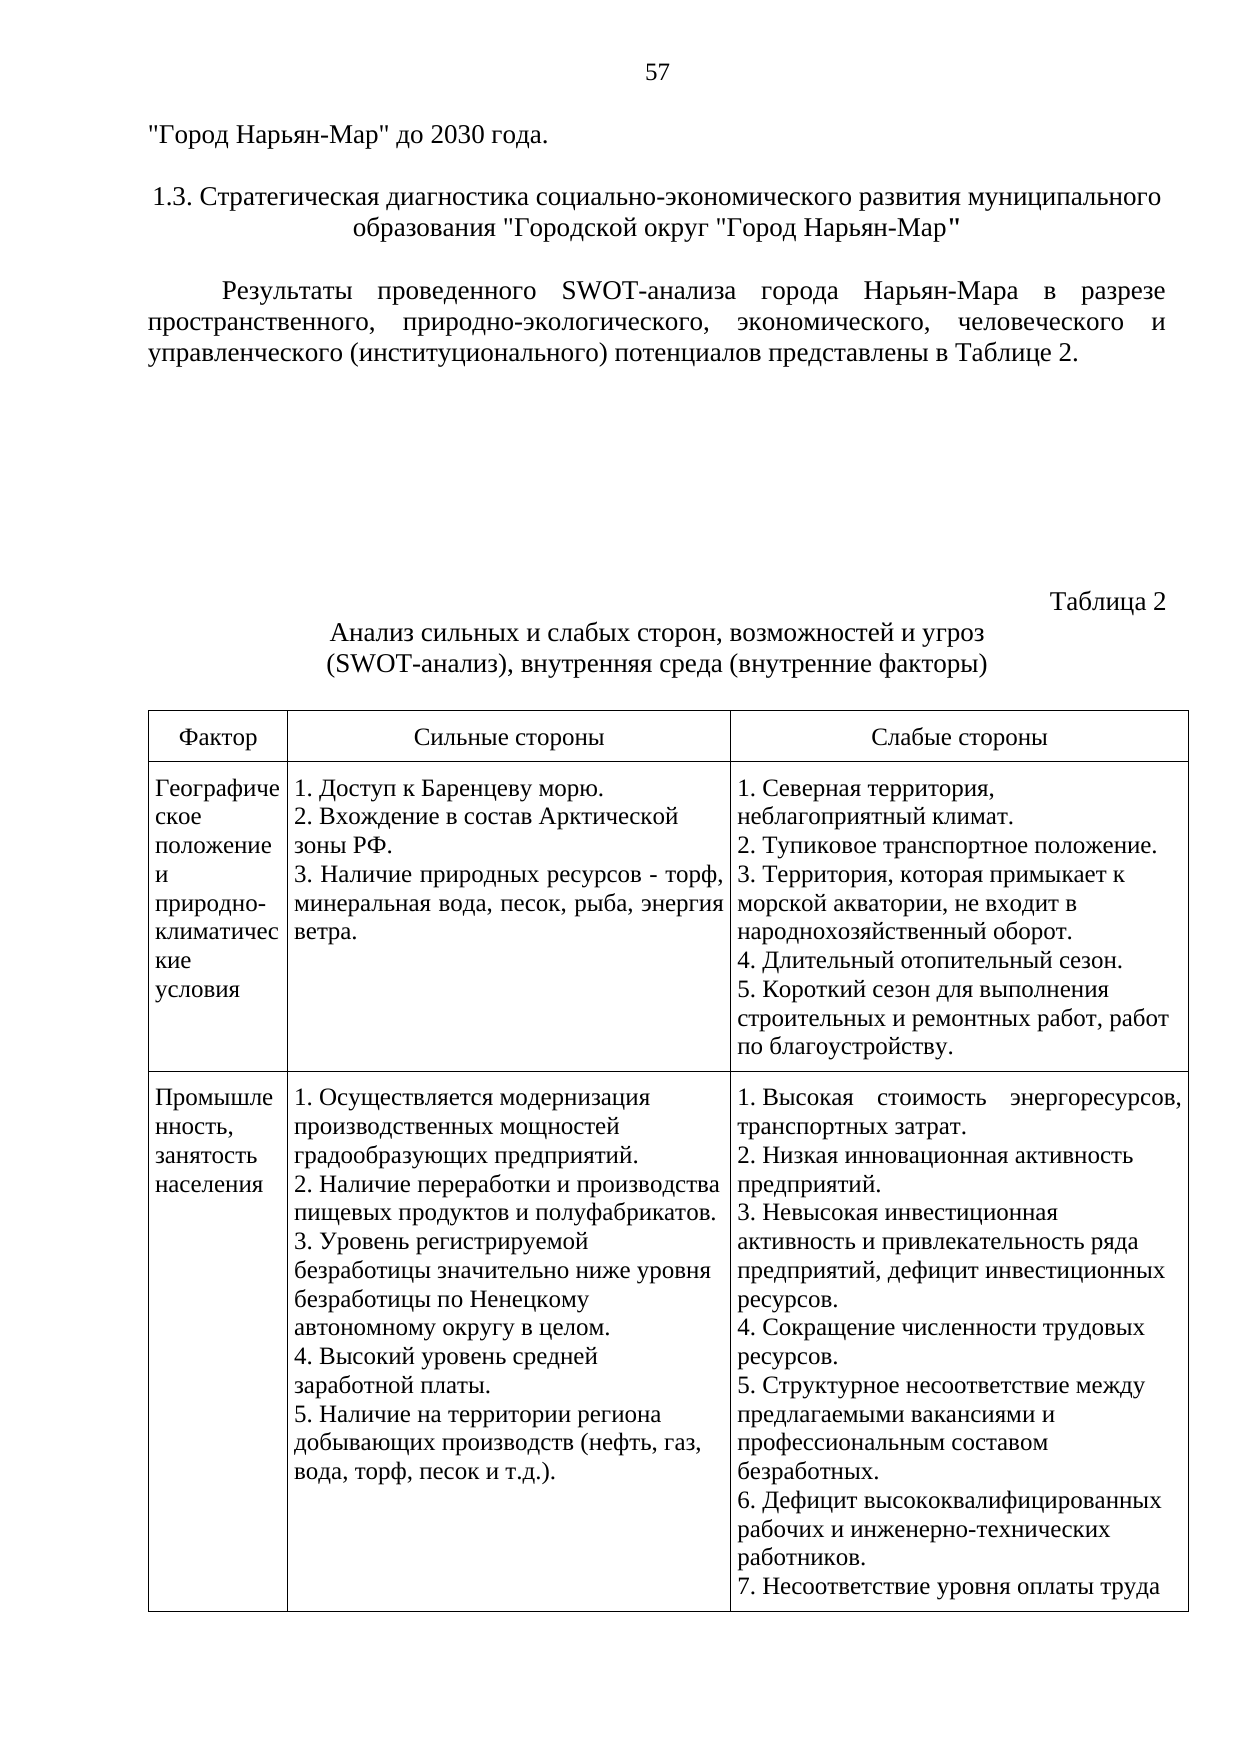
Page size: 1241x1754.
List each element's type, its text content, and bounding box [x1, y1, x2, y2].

table_header Слабые стороны [731, 711, 1188, 761]
text Таблица 2 [148, 585, 1167, 616]
table_cell 1. Доступ к Баренцеву морю. 2. Вхождение в состав Арктической зоны РФ. 3. Наличие природных ресурсов - торф, минеральная вода, песок, рыба, энергия ветра. [288, 762, 730, 1071]
text Результаты проведенного SWOT-анализа города Нарьян-Мара в разрезе пространственного, природно-экологического, экономического, человеческого и управленческого (институционального) потенциалов представлены в Таблице 2. [148, 274, 1167, 367]
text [148, 118, 1167, 149]
table_header Фактор [149, 711, 287, 761]
table_cell 1. Северная территория, неблагоприятный климат. 2. Тупиковое транспортное положение. 3. Территория, которая примыкает к морской акватории, не входит в народнохозяйственный оборот. 4. Длительный отопительный сезон. 5. Короткий сезон для выполнения строительных и ремонтных работ, работ по благоустройству. [731, 762, 1188, 1071]
title (SWOT-анализ), внутренняя среда (внутренние факторы) [148, 648, 1167, 679]
title Анализ сильных и слабых сторон, возможностей и угроз [148, 616, 1167, 648]
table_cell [288, 1072, 730, 1611]
table_header Сильные стороны [288, 711, 730, 761]
text 1.3. Стратегическая диагностика социально-экономического развития муниципального образования "Городской округ "Город Нарьян-Мар" [148, 180, 1167, 243]
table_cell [149, 1072, 287, 1611]
table_cell Географическое положение и природно-климатические условия [149, 762, 287, 1071]
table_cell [731, 1072, 1188, 1611]
